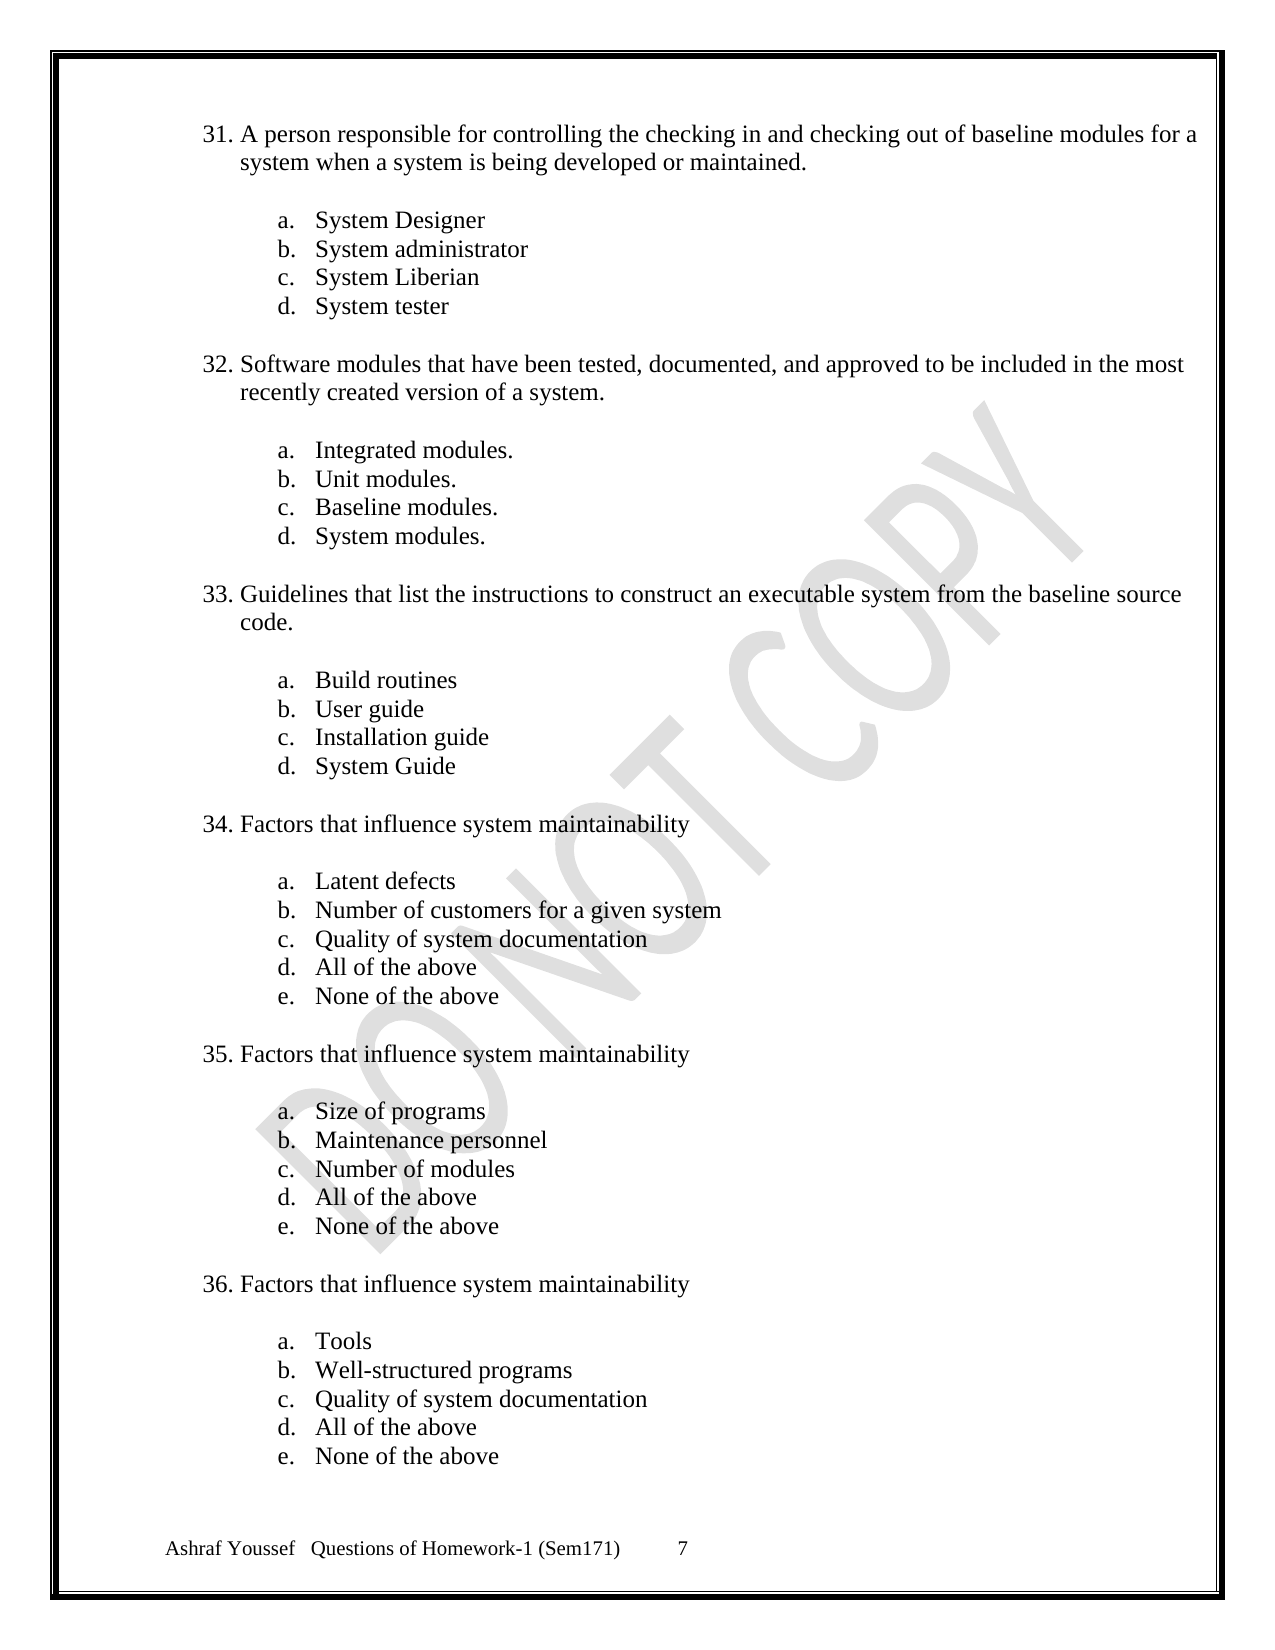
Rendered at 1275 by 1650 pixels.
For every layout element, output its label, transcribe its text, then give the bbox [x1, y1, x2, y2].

list Number of modules [277, 1154, 1200, 1182]
list Integrated modules. [277, 435, 1200, 464]
list Guidelines that list the instructions to construct an executable system from the baseline source code. [202, 579, 1200, 636]
list Installation guide [277, 722, 1200, 751]
list Build routines [277, 665, 1200, 694]
list Tools [277, 1326, 1200, 1355]
list Quality of system documentation [277, 1384, 1200, 1412]
list User guide [277, 694, 1200, 722]
list System Guide [277, 751, 1200, 780]
list All of the above [277, 952, 1200, 981]
list System Designer [277, 205, 1200, 234]
list Unit modules. [277, 464, 1200, 492]
list None of the above [277, 981, 1200, 1010]
list System administrator [277, 234, 1200, 262]
list System modules. [277, 521, 1200, 550]
list Maintenance personnel [277, 1125, 1200, 1154]
list Factors that influence system maintainability [202, 809, 1200, 837]
list A person responsible for controlling the checking in and checking out of baseline modules for a system when a system is being developed or maintained. [202, 119, 1200, 176]
list Size of programs [277, 1096, 1200, 1125]
list Baseline modules. [277, 492, 1200, 521]
list None of the above [277, 1441, 1200, 1470]
list Latent defects [277, 866, 1200, 895]
list Software modules that have been tested, documented, and approved to be included in the most recently created version of a system. [202, 349, 1200, 406]
list System Liberian [277, 262, 1200, 291]
list All of the above [277, 1412, 1200, 1441]
list All of the above [277, 1182, 1200, 1211]
list Factors that influence system maintainability [202, 1039, 1200, 1067]
list None of the above [277, 1211, 1200, 1240]
list Factors that influence system maintainability [202, 1269, 1200, 1297]
list Quality of system documentation [277, 924, 1200, 952]
list System tester [277, 291, 1200, 320]
list Well-structured programs [277, 1355, 1200, 1384]
list Number of customers for a given system [277, 895, 1200, 924]
